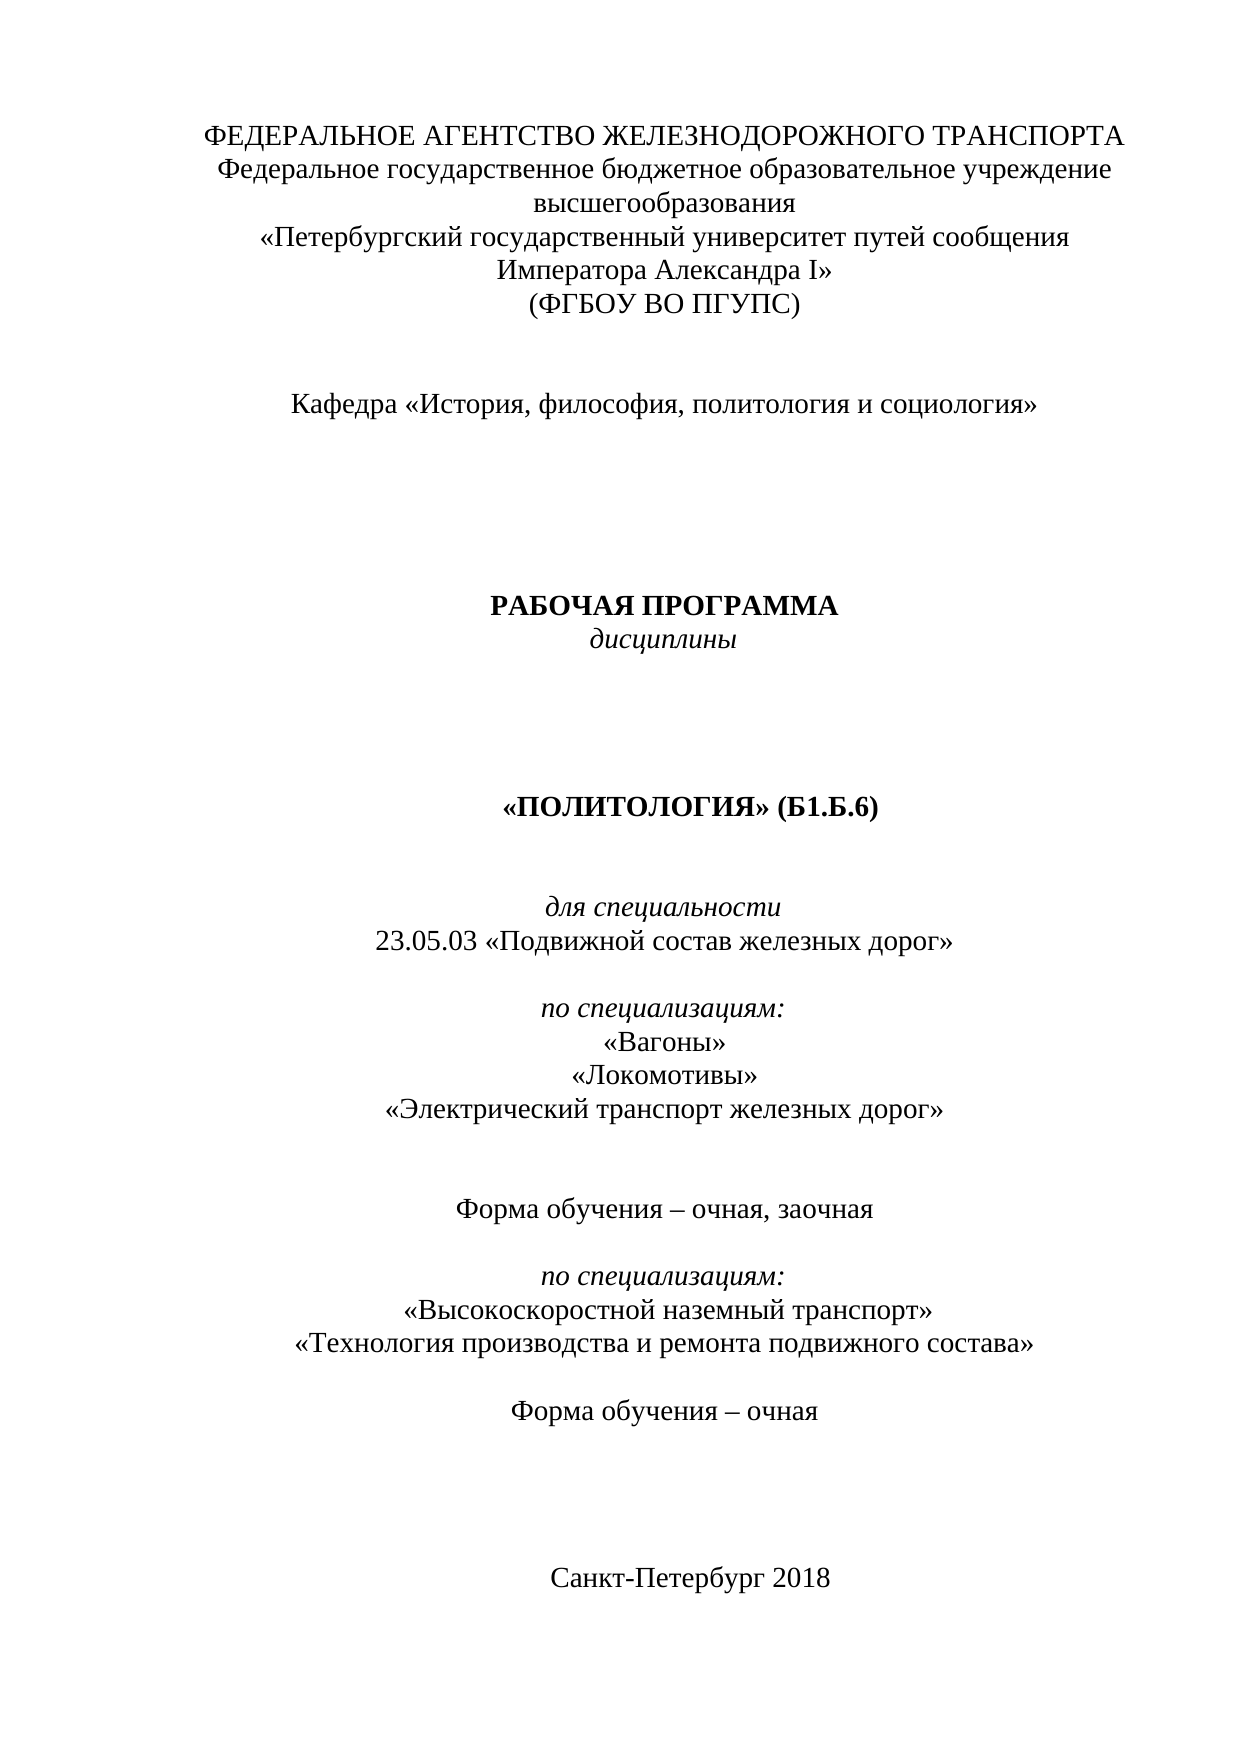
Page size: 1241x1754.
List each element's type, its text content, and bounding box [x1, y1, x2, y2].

text «Электрический транспорт железных дорог» [177, 1091, 1152, 1124]
text «Петербургский государственный университет путей сообщения [177, 219, 1152, 252]
text Федеральное государственное бюджетное образовательное учреждение высшегообразования [177, 152, 1152, 219]
text «Локомотивы» [177, 1057, 1152, 1091]
text РАБОЧАЯ ПРОГРАММА [177, 588, 1152, 621]
text Императора Александра I» [177, 252, 1152, 286]
text «ПОЛИТОЛОГИЯ» (Б1.Б.6) [177, 789, 1152, 822]
text «Высокоскоростной наземный транспорт» [177, 1292, 1152, 1326]
text «Технология производства и ремонта подвижного состава» [177, 1326, 1152, 1359]
text «Вагоны» [177, 1024, 1152, 1057]
text (ФГБОУ ВО ПГУПС) [177, 286, 1152, 319]
text Санкт-Петербург 2018 [177, 1560, 1152, 1594]
text Кафедра «История, философия, политология и социология» [177, 386, 1152, 420]
text дисциплины [177, 621, 1152, 655]
text по специализациям: [177, 1258, 1152, 1292]
text ФЕДЕРАЛЬНОЕ АГЕНТСТВО ЖЕЛЕЗНОДОРОЖНОГО ТРАНСПОРТА [177, 118, 1152, 152]
text для специальности [177, 889, 1152, 923]
text по специализациям: [177, 990, 1152, 1024]
text 23.05.03 «Подвижной состав железных дорог» [177, 923, 1152, 957]
text Форма обучения – очная [177, 1393, 1152, 1426]
text Форма обучения – очная, заочная [177, 1191, 1152, 1225]
